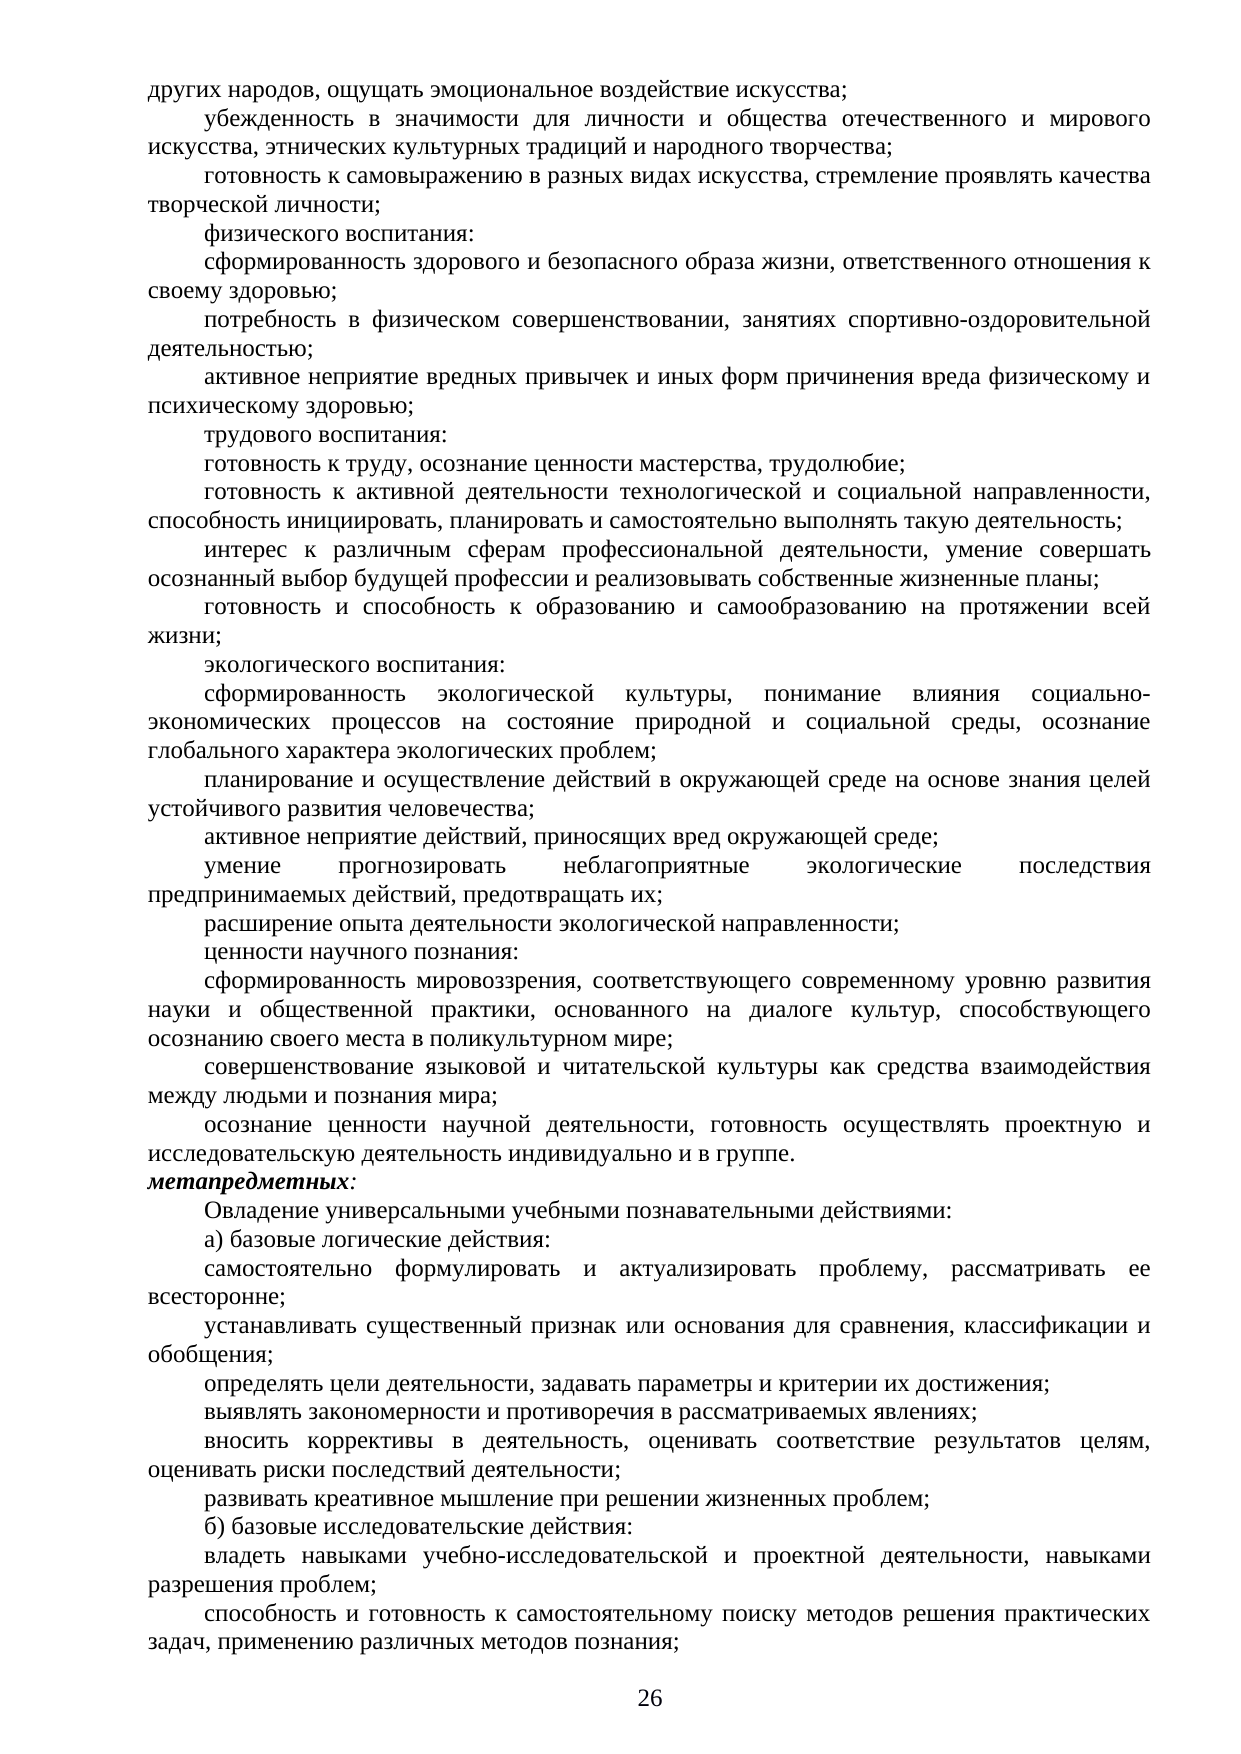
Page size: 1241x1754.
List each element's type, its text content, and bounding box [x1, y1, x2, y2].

text активное неприятие действий, приносящих вред окружающей среде; [148, 821, 1152, 850]
text сформированность экологической культуры, понимание влияния социально-экономических процессов на состояние природной и социальной среды, осознание глобального характера экологических проблем; [148, 678, 1152, 764]
text интерес к различным сферам профессиональной деятельности, умение совершать осознанный выбор будущей профессии и реализовывать собственные жизненные планы; [148, 534, 1152, 591]
text экологического воспитания: [148, 649, 1152, 678]
text планирование и осуществление действий в окружающей среде на основе знания целей устойчивого развития человечества; [148, 764, 1152, 821]
text убежденность в значимости для личности и общества отечественного и мирового искусства, этнических культурных традиций и народного творчества; [148, 103, 1152, 160]
text готовность к труду, осознание ценности мастерства, трудолюбие; [148, 448, 1152, 476]
text б) базовые исследовательские действия: [148, 1511, 1152, 1540]
text владеть навыками учебно-исследовательской и проектной деятельности, навыками разрешения проблем; [148, 1540, 1152, 1598]
text активное неприятие вредных привычек и иных форм причинения вреда физическому и психическому здоровью; [148, 361, 1152, 419]
text готовность к самовыражению в разных видах искусства, стремление проявлять качества творческой личности; [148, 160, 1152, 218]
text расширение опыта деятельности экологической направленности; [148, 908, 1152, 936]
text готовность к активной деятельности технологической и социальной направленности, способность инициировать, планировать и самостоятельно выполнять такую деятельность; [148, 476, 1152, 534]
text готовность и способность к образованию и самообразованию на протяжении всей жизни; [148, 591, 1152, 649]
text метапредметных: [148, 1166, 1152, 1195]
text выявлять закономерности и противоречия в рассматриваемых явлениях; [148, 1396, 1152, 1425]
text совершенствование языковой и читательской культуры как средства взаимодействия между людьми и познания мира; [148, 1051, 1152, 1109]
text Овладение универсальными учебными познавательными действиями: [148, 1195, 1152, 1224]
text ценности научного познания: [148, 936, 1152, 965]
text способность и готовность к самостоятельному поиску методов решения практических задач, применению различных методов познания; [148, 1598, 1152, 1655]
text устанавливать существенный признак или основания для сравнения, классификации и обобщения; [148, 1310, 1152, 1368]
text потребность в физическом совершенствовании, занятиях спортивно-оздоровительной деятельностью; [148, 304, 1152, 361]
text сформированность здорового и безопасного образа жизни, ответственного отношения к своему здоровью; [148, 246, 1152, 304]
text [148, 74, 1152, 103]
text определять цели деятельности, задавать параметры и критерии их достижения; [148, 1368, 1152, 1396]
text осознание ценности научной деятельности, готовность осуществлять проектную и исследовательскую деятельность индивидуально и в группе. [148, 1109, 1152, 1166]
text развивать креативное мышление при решении жизненных проблем; [148, 1483, 1152, 1511]
text физического воспитания: [148, 218, 1152, 246]
text сформированность мировоззрения, соответствующего современному уровню развития науки и общественной практики, основанного на диалоге культур, способствующего осознанию своего места в поликультурном мире; [148, 965, 1152, 1051]
text вносить коррективы в деятельность, оценивать соответствие результатов целям, оценивать риски последствий деятельности; [148, 1425, 1152, 1483]
text трудового воспитания: [148, 419, 1152, 448]
text а) базовые логические действия: [148, 1224, 1152, 1253]
text самостоятельно формулировать и актуализировать проблему, рассматривать ее всесторонне; [148, 1253, 1152, 1310]
text умение прогнозировать неблагоприятные экологические последствия предпринимаемых действий, предотвращать их; [148, 850, 1152, 908]
